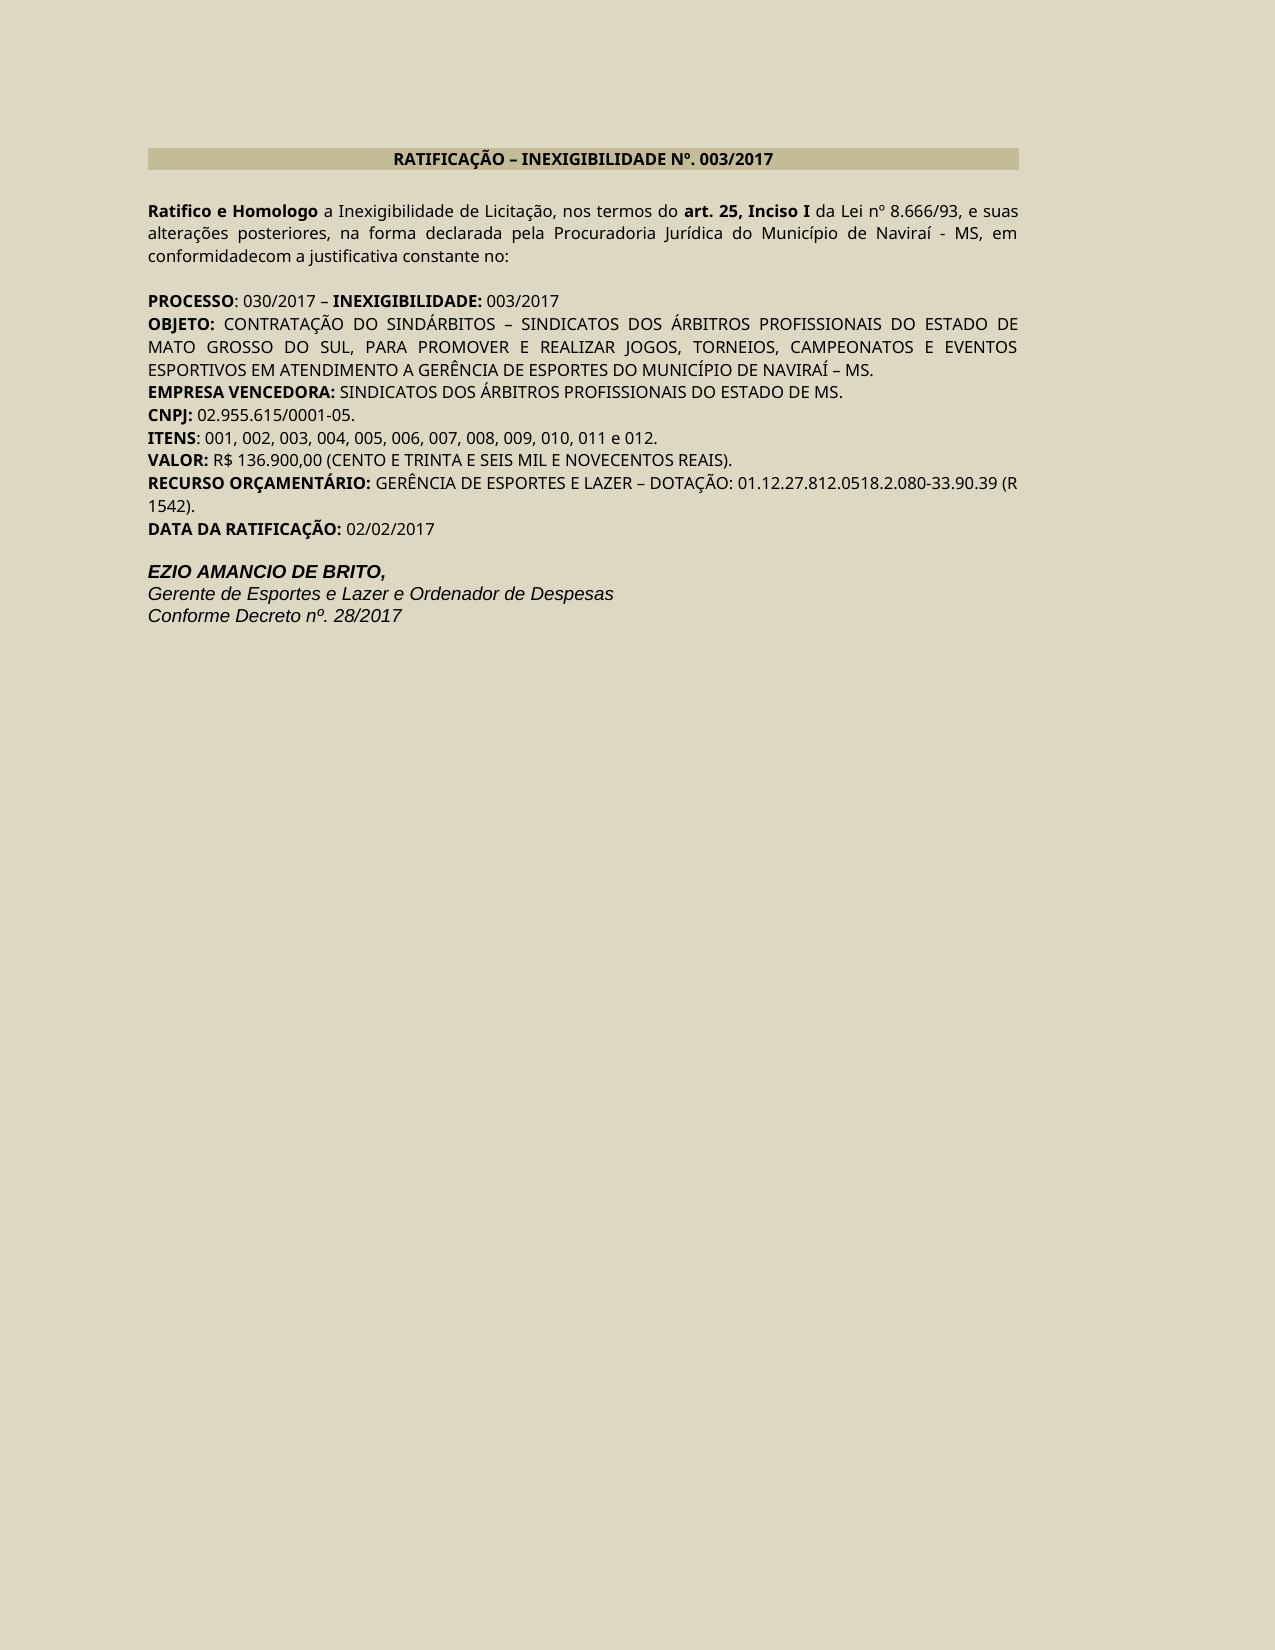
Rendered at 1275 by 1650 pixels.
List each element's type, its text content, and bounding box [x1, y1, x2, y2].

text OBJETO: CONTRATAÇÃO DO SINDÁRBITOS – SINDICATOS DOS ÁRBITROS PROFISSIONAIS DO ESTADO DE MATO GROSSO DO SUL, PARA PROMOVER E REALIZAR JOGOS, TORNEIOS, CAMPEONATOS E EVENTOS ESPORTIVOS EM ATENDIMENTO A GERÊNCIA DE ESPORTES DO MUNICÍPIO DE NAVIRAÍ – MS. [148, 313, 1019, 381]
text ITENS: 001, 002, 003, 004, 005, 006, 007, 008, 009, 010, 011 e 012. [148, 426, 1019, 449]
text EMPRESA VENCEDORA: SINDICATOS DOS ÁRBITROS PROFISSIONAIS DO ESTADO DE MS. [148, 381, 1019, 403]
text Gerente de Esportes e Lazer e Ordenador de Despesas [148, 583, 1019, 604]
text EZIO AMANCIO DE BRITO, [148, 561, 1019, 583]
text Conforme Decreto nº. 28/2017 [148, 604, 1019, 626]
text PROCESSO: 030/2017 – INEXIGIBILIDADE: 003/2017 [148, 290, 1019, 313]
text RECURSO ORÇAMENTÁRIO: GERÊNCIA DE ESPORTES E LAZER – DOTAÇÃO: 01.12.27.812.0518.2.080-33.90.39 (R 1542). [148, 472, 1019, 517]
text CNPJ: 02.955.615/0001-05. [148, 403, 1019, 426]
text DATA DA RATIFICAÇÃO: 02/02/2017 [148, 517, 1019, 540]
subtitle RATIFICAÇÃO – INEXIGIBILIDADE Nº. 003/2017 [148, 148, 1019, 170]
text Ratifico e Homologo a Inexigibilidade de Licitação, nos termos do art. 25, Inciso I da Lei nº 8.666/93, e suas alterações posteriores, na forma declarada pela Procuradoria Jurídica do Município de Naviraí - MS, em conformidadecom a justificativa constante no: [148, 199, 1019, 267]
text VALOR: R$ 136.900,00 (CENTO E TRINTA E SEIS MIL E NOVECENTOS REAIS). [148, 449, 1019, 472]
